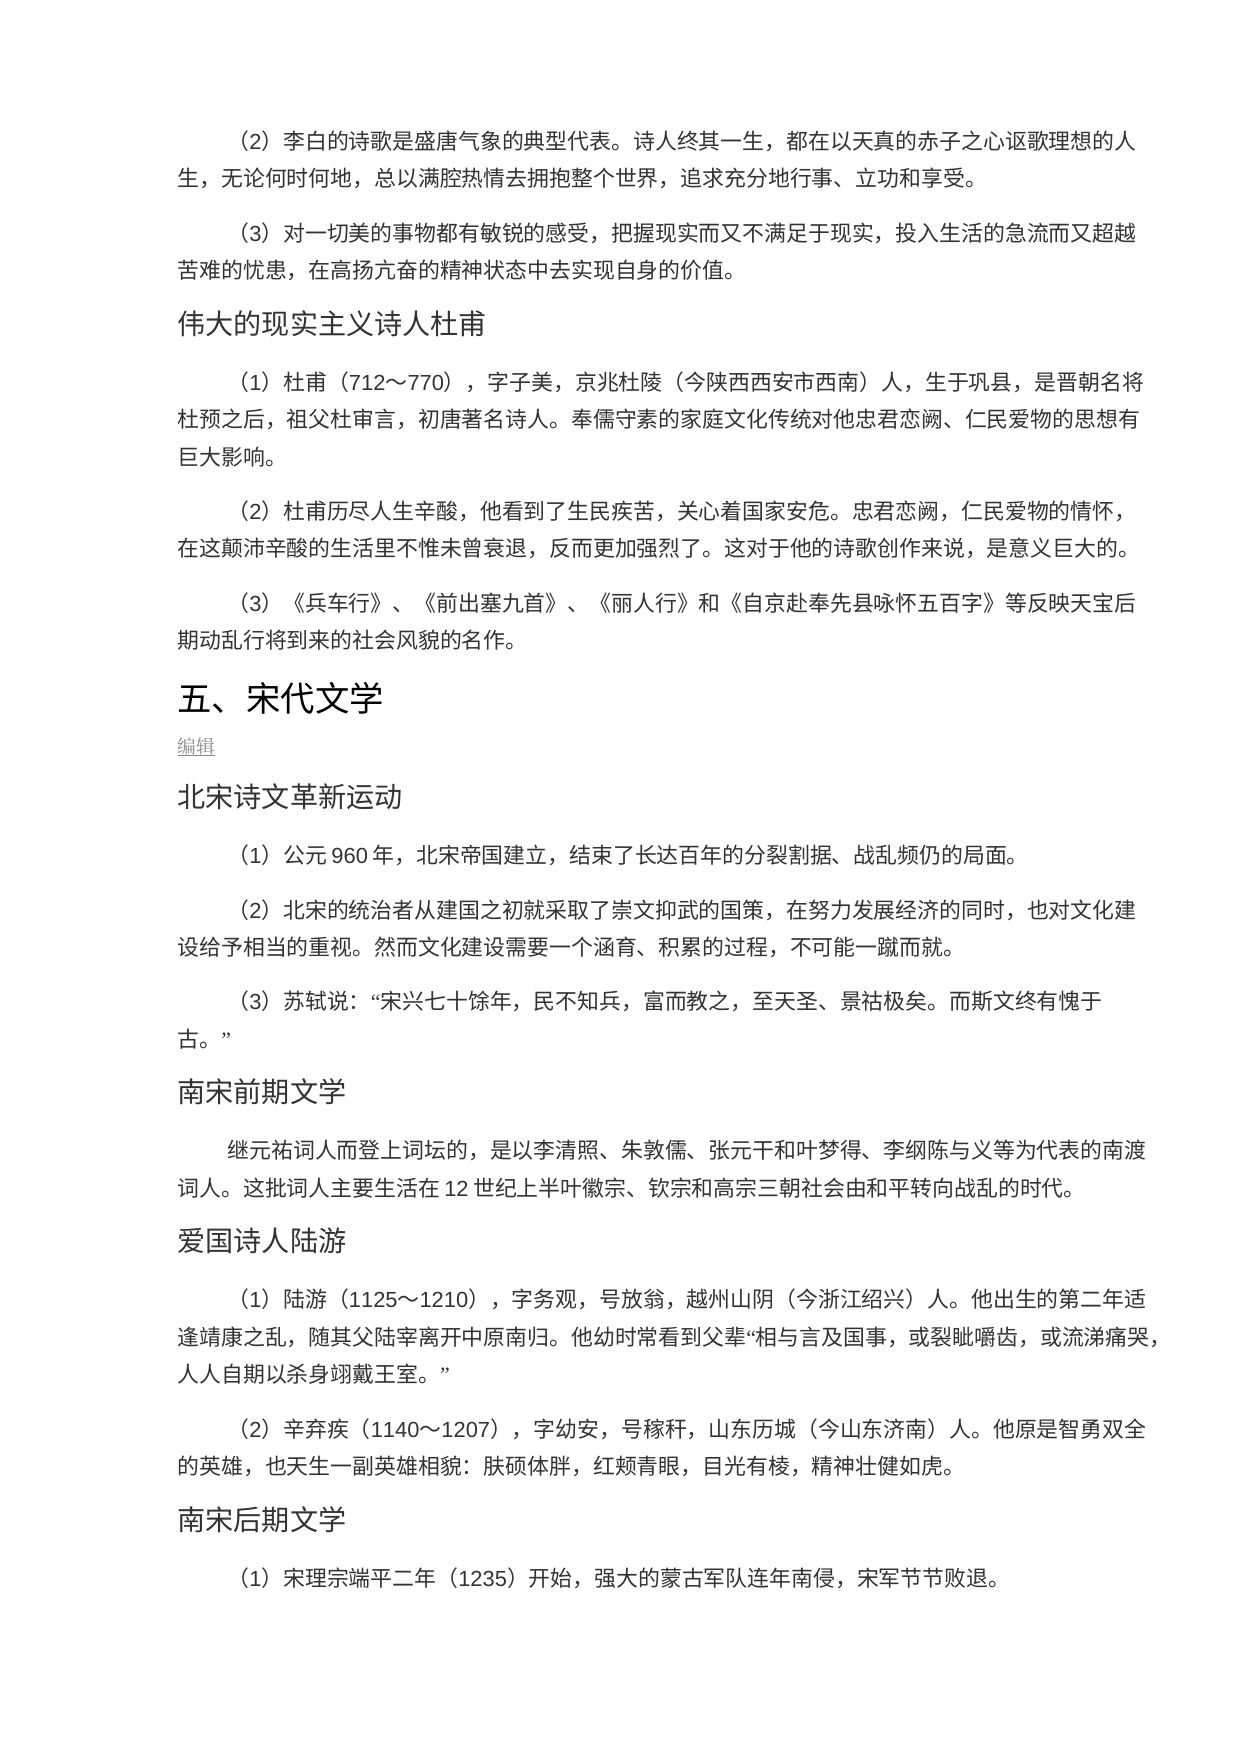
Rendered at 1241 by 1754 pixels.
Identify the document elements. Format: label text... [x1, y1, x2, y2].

text （3）《兵车行》、《前出塞九首》、《丽人行》和《自京赴奉先县咏怀五百字》等反映天宝后期动乱行将到来的社会风貌的名作。 [177, 580, 1152, 655]
text 继元祐词人而登上词坛的，是以李清照、朱敦儒、张元干和叶梦得、李纲陈与义等为代表的南渡词人。这批词人主要生活在12世纪上半叶徽宗、钦宗和高宗三朝社会由和平转向战乱的时代。 [177, 1128, 1152, 1203]
text （1）陆游（1125～1210），字务观，号放翁，越州山阴（今浙江绍兴）人。他出生的第二年适逢靖康之乱，随其父陆宰离开中原南归。他幼时常看到父辈“相与言及国事，或裂眦嚼齿，或流涕痛哭，人人自期以杀身翊戴王室。” [177, 1277, 1152, 1389]
text 伟大的现实主义诗人杜甫 [177, 301, 1152, 342]
text 北宋诗文革新运动 [177, 775, 1152, 816]
text 南宋前期文学 [177, 1070, 1152, 1111]
text （2）李白的诗歌是盛唐气象的典型代表。诗人终其一生，都在以天真的赤子之心讴歌理想的人生，无论何时何地，总以满腔热情去拥抱整个世界，追求充分地行事、立功和享受。 [177, 118, 1152, 193]
text （2）北宋的统治者从建国之初就采取了崇文抑武的国策，在努力发展经济的同时，也对文化建设给予相当的重视。然而文化建设需要一个涵育、积累的过程，不可能一蹴而就。 [177, 887, 1152, 962]
text 爱国诗人陆游 [177, 1219, 1152, 1260]
text （1）宋理宗端平二年（1235）开始，强大的蒙古军队连年南侵，宋军节节败退。 [177, 1555, 1152, 1592]
text 编辑 [177, 721, 1152, 759]
text 南宋后期文学 [177, 1497, 1152, 1538]
text （1）公元960年，北宋帝国建立，结束了长达百年的分裂割据、战乱频仍的局面。 [177, 833, 1152, 870]
text 五、宋代文学 [177, 671, 1152, 721]
text （2）杜甫历尽人生辛酸，他看到了生民疾苦，关心着国家安危。忠君恋阙，仁民爱物的情怀，在这颠沛辛酸的生活里不惟未曾衰退，反而更加强烈了。这对于他的诗歌创作来说，是意义巨大的。 [177, 488, 1152, 563]
text （3）苏轼说：“宋兴七十馀年，民不知兵，富而教之，至天圣、景祜极矣。而斯文终有愧于古。” [177, 978, 1152, 1053]
text （3）对一切美的事物都有敏锐的感受，把握现实而又不满足于现实，投入生活的急流而又超越苦难的忧患，在高扬亢奋的精神状态中去实现自身的价值。 [177, 210, 1152, 285]
text （1）杜甫（712～770），字子美，京兆杜陵（今陕西西安市西南）人，生于巩县，是晋朝名将杜预之后，祖父杜审言，初唐著名诗人。奉儒守素的家庭文化传统对他忠君恋阙、仁民爱物的思想有巨大影响。 [177, 359, 1152, 471]
text （2）辛弃疾（1140～1207），字幼安，号稼秆，山东历城（今山东济南）人。他原是智勇双全的英雄，也天生一副英雄相貌：肤硕体胖，红颊青眼，目光有棱，精神壮健如虎。 [177, 1406, 1152, 1481]
